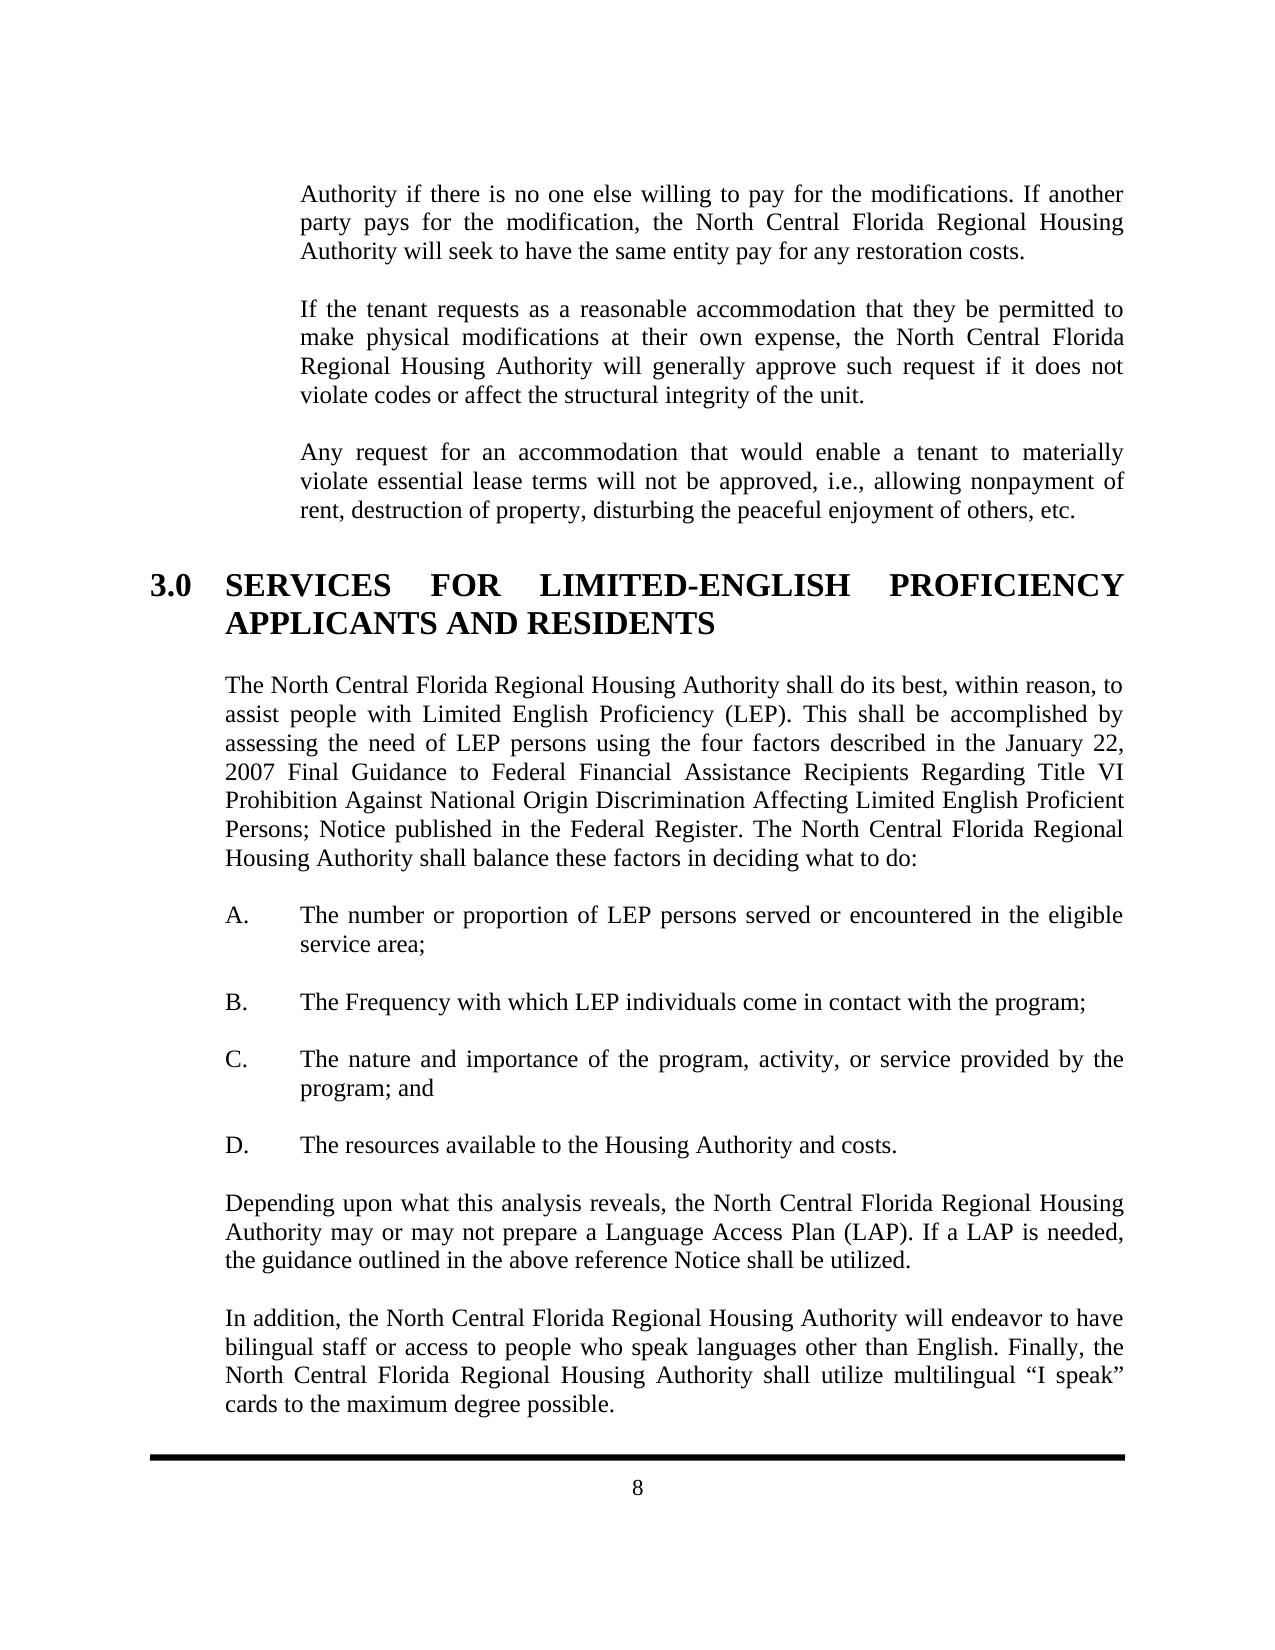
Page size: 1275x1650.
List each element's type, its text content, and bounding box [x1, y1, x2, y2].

list The Frequency with which LEP individuals come in contact with the program; [225, 987, 1125, 1015]
text The North Central Florida Regional Housing Authority shall do its best, within reason, to assist people with Limited English Proficiency (LEP). This shall be accomplished by assessing the need of LEP persons using the four factors described in the January 22, 2007 Final Guidance to Federal Financial Assistance Recipients Regarding Title VI Prohibition Against National Origin Discrimination Affecting Limited English Proficient Persons; Notice published in the Federal Register. The North Central Florida Regional Housing Authority shall balance these factors in deciding what to do: [225, 670, 1125, 872]
list The nature and importance of the program, activity, or service provided by the program; and [225, 1044, 1125, 1102]
text Any request for an accommodation that would enable a tenant to materially violate essential lease terms will not be approved, i.e., allowing nonpayment of rent, destruction of property, disturbing the peaceful enjoyment of others, etc. [300, 437, 1125, 524]
subtitle 3.0 Services For Limited-English proficiency Applicants and Residents [150, 565, 1125, 642]
text In addition, the North Central Florida Regional Housing Authority will endeavor to have bilingual staff or access to people who speak languages other than English. Finally, the North Central Florida Regional Housing Authority shall utilize multilingual “I speak” cards to the maximum degree possible. [225, 1303, 1125, 1418]
text Depending upon what this analysis reveals, the North Central Florida Regional Housing Authority may or may not prepare a Language Access Plan (LAP). If a LAP is needed, the guidance outlined in the above reference Notice shall be utilized. [225, 1188, 1125, 1274]
list The number or proportion of LEP persons served or encountered in the eligible service area; [225, 900, 1125, 958]
list If the tenant requests as a reasonable accommodation that they be permitted to make physical modifications at their own expense, the North Central Florida Regional Housing Authority will generally approve such request if it does not violate codes or affect the structural integrity of the unit. [300, 294, 1125, 409]
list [300, 179, 1125, 265]
list The resources available to the Housing Authority and costs. [225, 1130, 1125, 1159]
